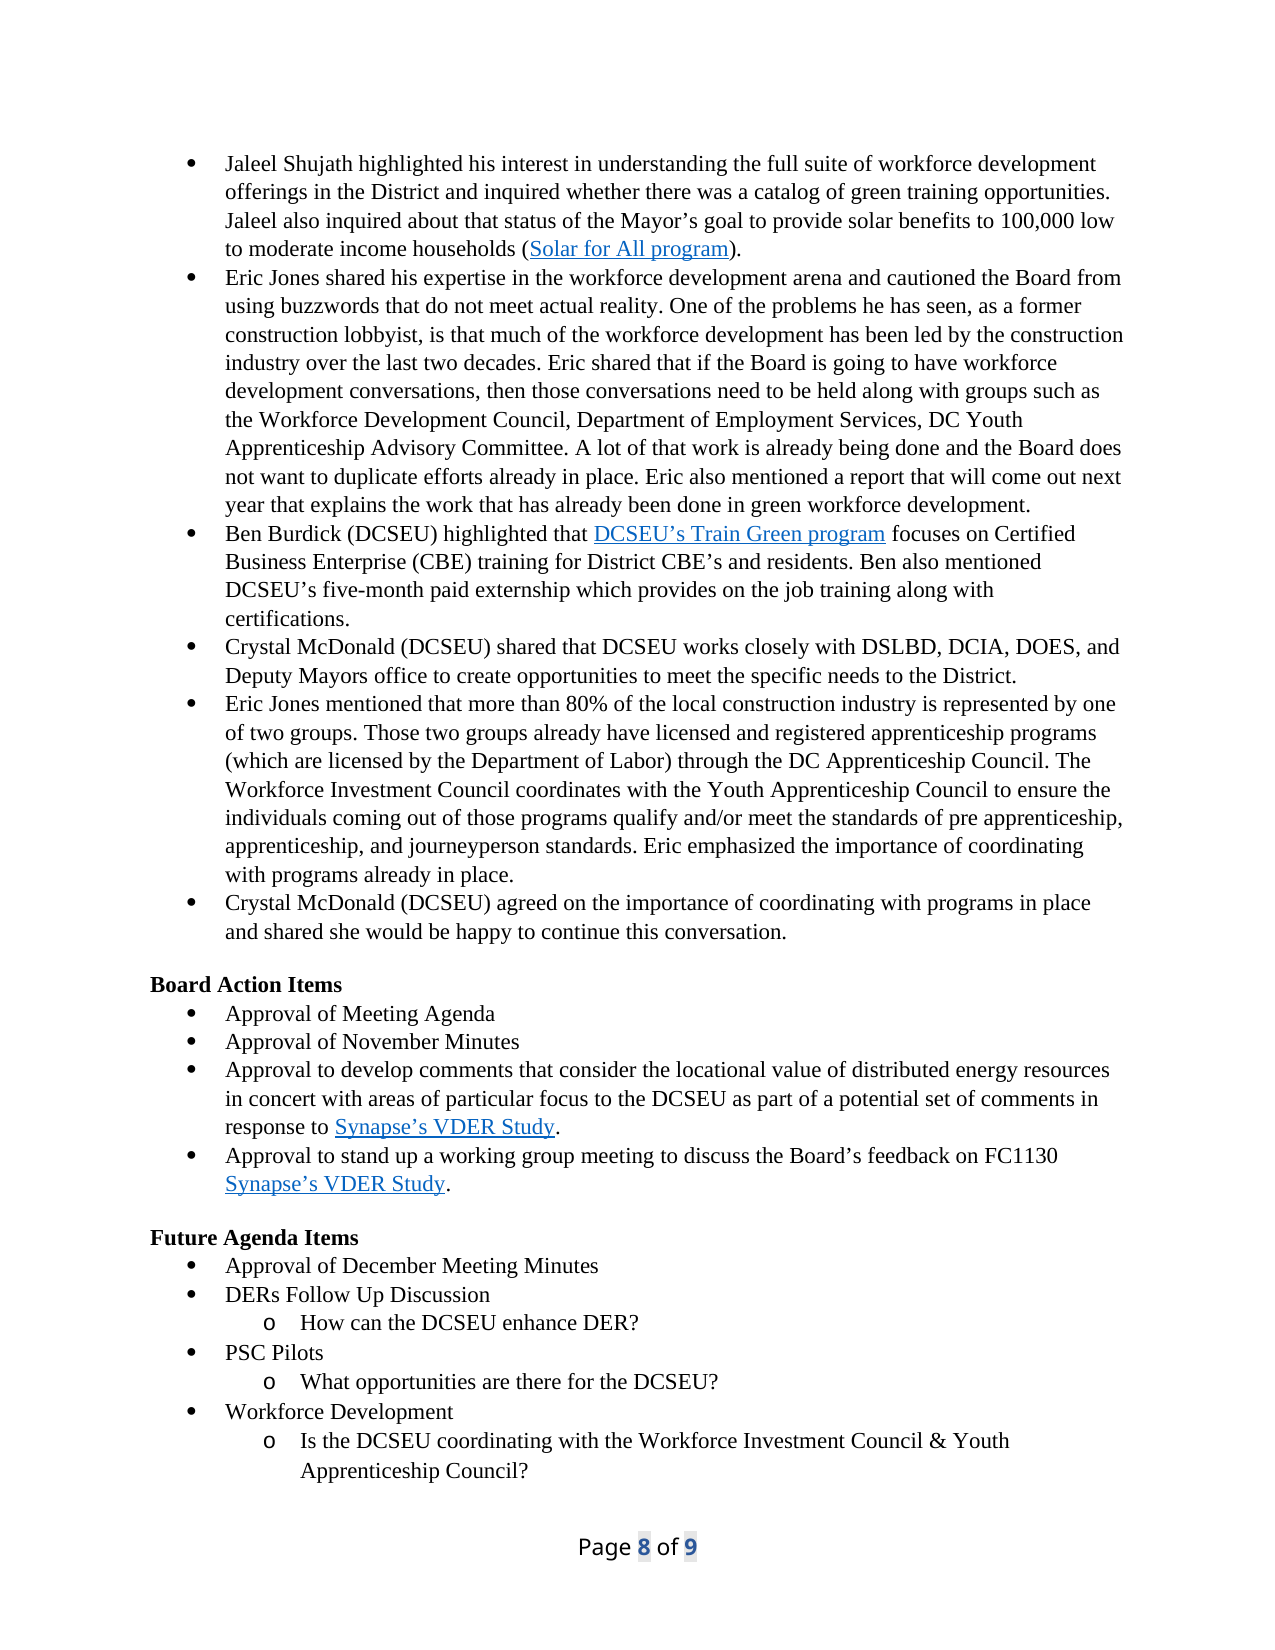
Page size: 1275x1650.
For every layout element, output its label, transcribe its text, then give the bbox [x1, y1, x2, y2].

list Approval to stand up a working group meeting to discuss the Board’s feedback on FC1130 Synapse’s VDER Study. [187, 1142, 1125, 1197]
list Eric Jones shared his expertise in the workforce development arena and cautioned the Board from using buzzwords that do not meet actual reality. One of the problems he has seen, as a former construction lobbyist, is that much of the workforce development has been led by the construction industry over the last two decades. Eric shared that if the Board is going to have workforce development conversations, then those conversations need to be held along with groups such as the Workforce Development Council, Department of Employment Services, DC Youth Apprenticeship Advisory Committee. A lot of that work is already being done and the Board does not want to duplicate efforts already in place. Eric also mentioned a report that will come out next year that explains the work that has already been done in green workforce development. [187, 264, 1125, 518]
list Ben Burdick (DCSEU) highlighted that DCSEU’s Train Green program focuses on Certified Business Enterprise (CBE) training for District CBE’s and residents. Ben also mentioned DCSEU’s five-month paid externship which provides on the job training along with certifications. [187, 520, 1125, 631]
list What opportunities are there for the DCSEU? [262, 1368, 1125, 1396]
list Approval of December Meeting Minutes [187, 1252, 1125, 1278]
subtitle Board Action Items [150, 971, 1125, 998]
list Approval of Meeting Agenda [187, 1000, 1125, 1026]
list Workforce Development [187, 1398, 1125, 1425]
list Crystal McDonald (DCSEU) agreed on the importance of coordinating with programs in place and shared she would be happy to continue this conversation. [187, 889, 1125, 944]
list Is the DCSEU coordinating with the Workforce Investment Council & Youth Apprenticeship Council? [262, 1427, 1125, 1483]
list DERs Follow Up Discussion [187, 1281, 1125, 1307]
subtitle Future Agenda Items [150, 1224, 1125, 1250]
list PSC Pilots [187, 1339, 1125, 1366]
list How can the DCSEU enhance DER? [262, 1309, 1125, 1337]
list Approval to develop comments that consider the locational value of distributed energy resources in concert with areas of particular focus to the DCSEU as part of a potential set of comments in response to Synapse’s VDER Study. [187, 1057, 1125, 1140]
list Jaleel Shujath highlighted his interest in understanding the full suite of workforce development offerings in the District and inquired whether there was a catalog of green training opportunities. Jaleel also inquired about that status of the Mayor’s goal to provide solar benefits to 100,000 low to moderate income households (Solar for All program). [187, 150, 1125, 262]
list Approval of November Minutes [187, 1028, 1125, 1054]
list Eric Jones mentioned that more than 80% of the local construction industry is represented by one of two groups. Those two groups already have licensed and registered apprenticeship programs (which are licensed by the Department of Labor) through the DC Apprenticeship Council. The Workforce Investment Council coordinates with the Youth Apprenticeship Council to ensure the individuals coming out of those programs qualify and/or meet the standards of pre apprenticeship, apprenticeship, and journeyperson standards. Eric emphasized the importance of coordinating with programs already in place. [187, 690, 1125, 887]
list Crystal McDonald (DCSEU) shared that DCSEU works closely with DSLBD, DCIA, DOES, and Deputy Mayors office to create opportunities to meet the specific needs to the District. [187, 633, 1125, 688]
